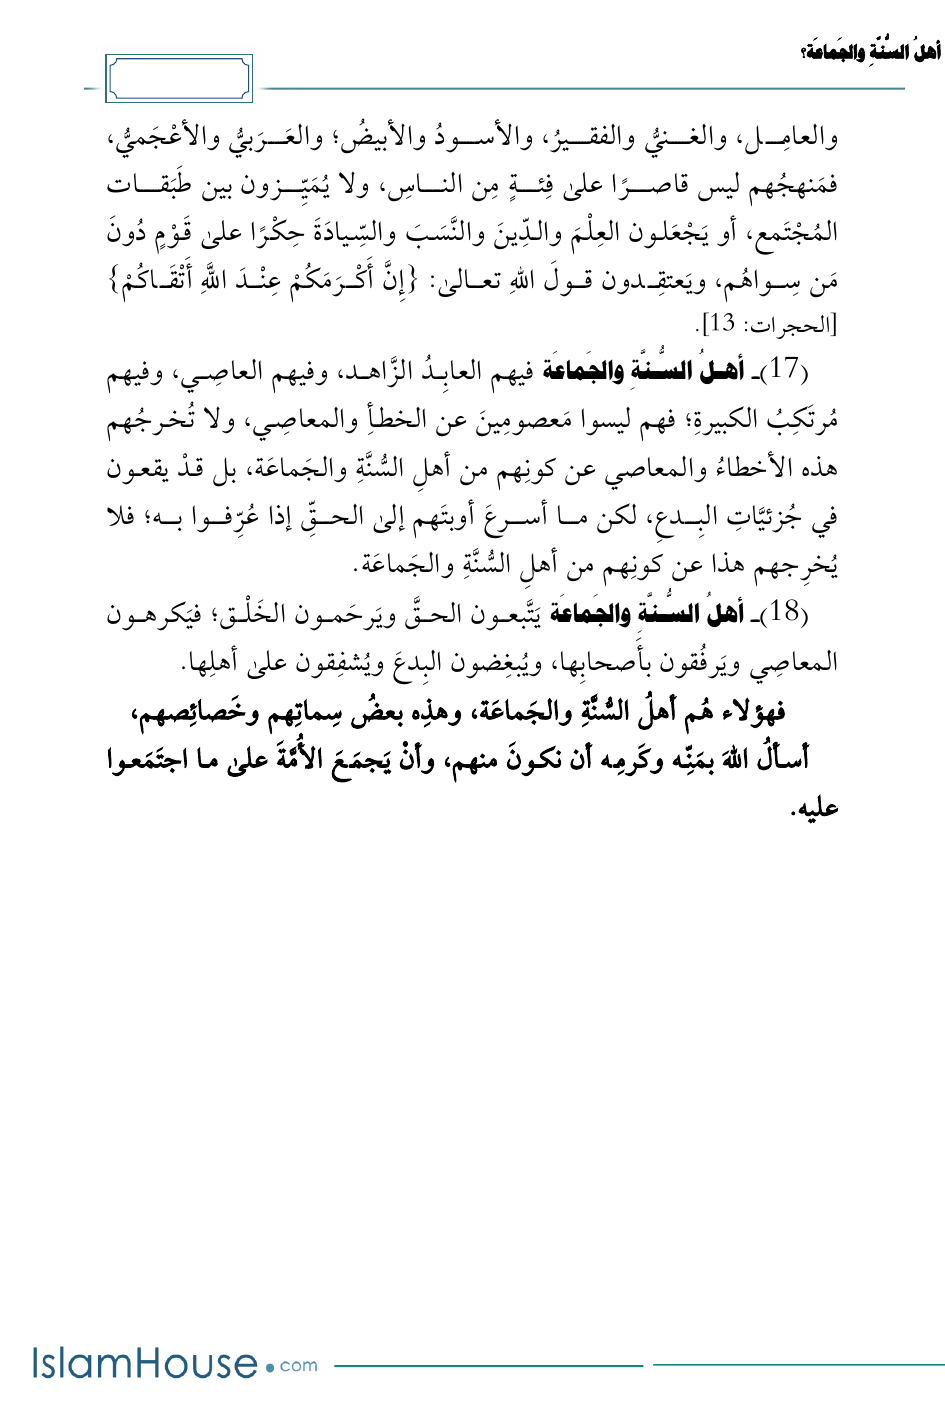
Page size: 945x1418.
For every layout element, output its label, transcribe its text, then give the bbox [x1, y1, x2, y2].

text (18) أهلُ السُّنَّةِ والجَماعَة يَتَّبعون الحقَّ ويَرحَمون الخَلْق؛ فيَكرهون المعاصِي ويَرفُقون بأَصحابِها، ويُبغِضون البِدعَ ويُشفِقون على أهلِها. [106, 589, 839, 687]
picture [23, 1340, 945, 1386]
text فهؤلاء هُم أهلُ السُّنَّةِ والجَماعَة، وهذِه بعضُ سِماتِهم وخَصائِصهم، [106, 687, 839, 735]
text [106, 112, 839, 346]
text أسألُ اللهَ بمَنِّه وكَرمِه أن نكونَ منهم، وأنْ يَجمَعَ الأُمَّةَ على ما اجتَمَعوا عليه. [106, 735, 839, 832]
text (17) أهلُ السُّنَّةِ والجَماعَة فيهم العابِدُ الزَّاهد، وفيهم العاصِي، وفيهم مُرتَكِبُ الكبيرةِ؛ فهم ليسوا مَعصومِينَ عن الخطأِ والمعاصِي، ولا تُخرجُهم هذه الأخطاءُ والمعاصي عن كونِهم من أهلِ السُّنَّةِ والجَماعَة، بل قدْ يقعون في جُزئيَّاتِ البِدعِ، لكن ما أسرعَ أوبتَهم إلى الحقِّ إذا عُرِّفوا به؛ فلا يُخرِجهم هذا عن كونِهم من أهلِ السُّنَّةِ والجَماعَة. [106, 346, 839, 589]
